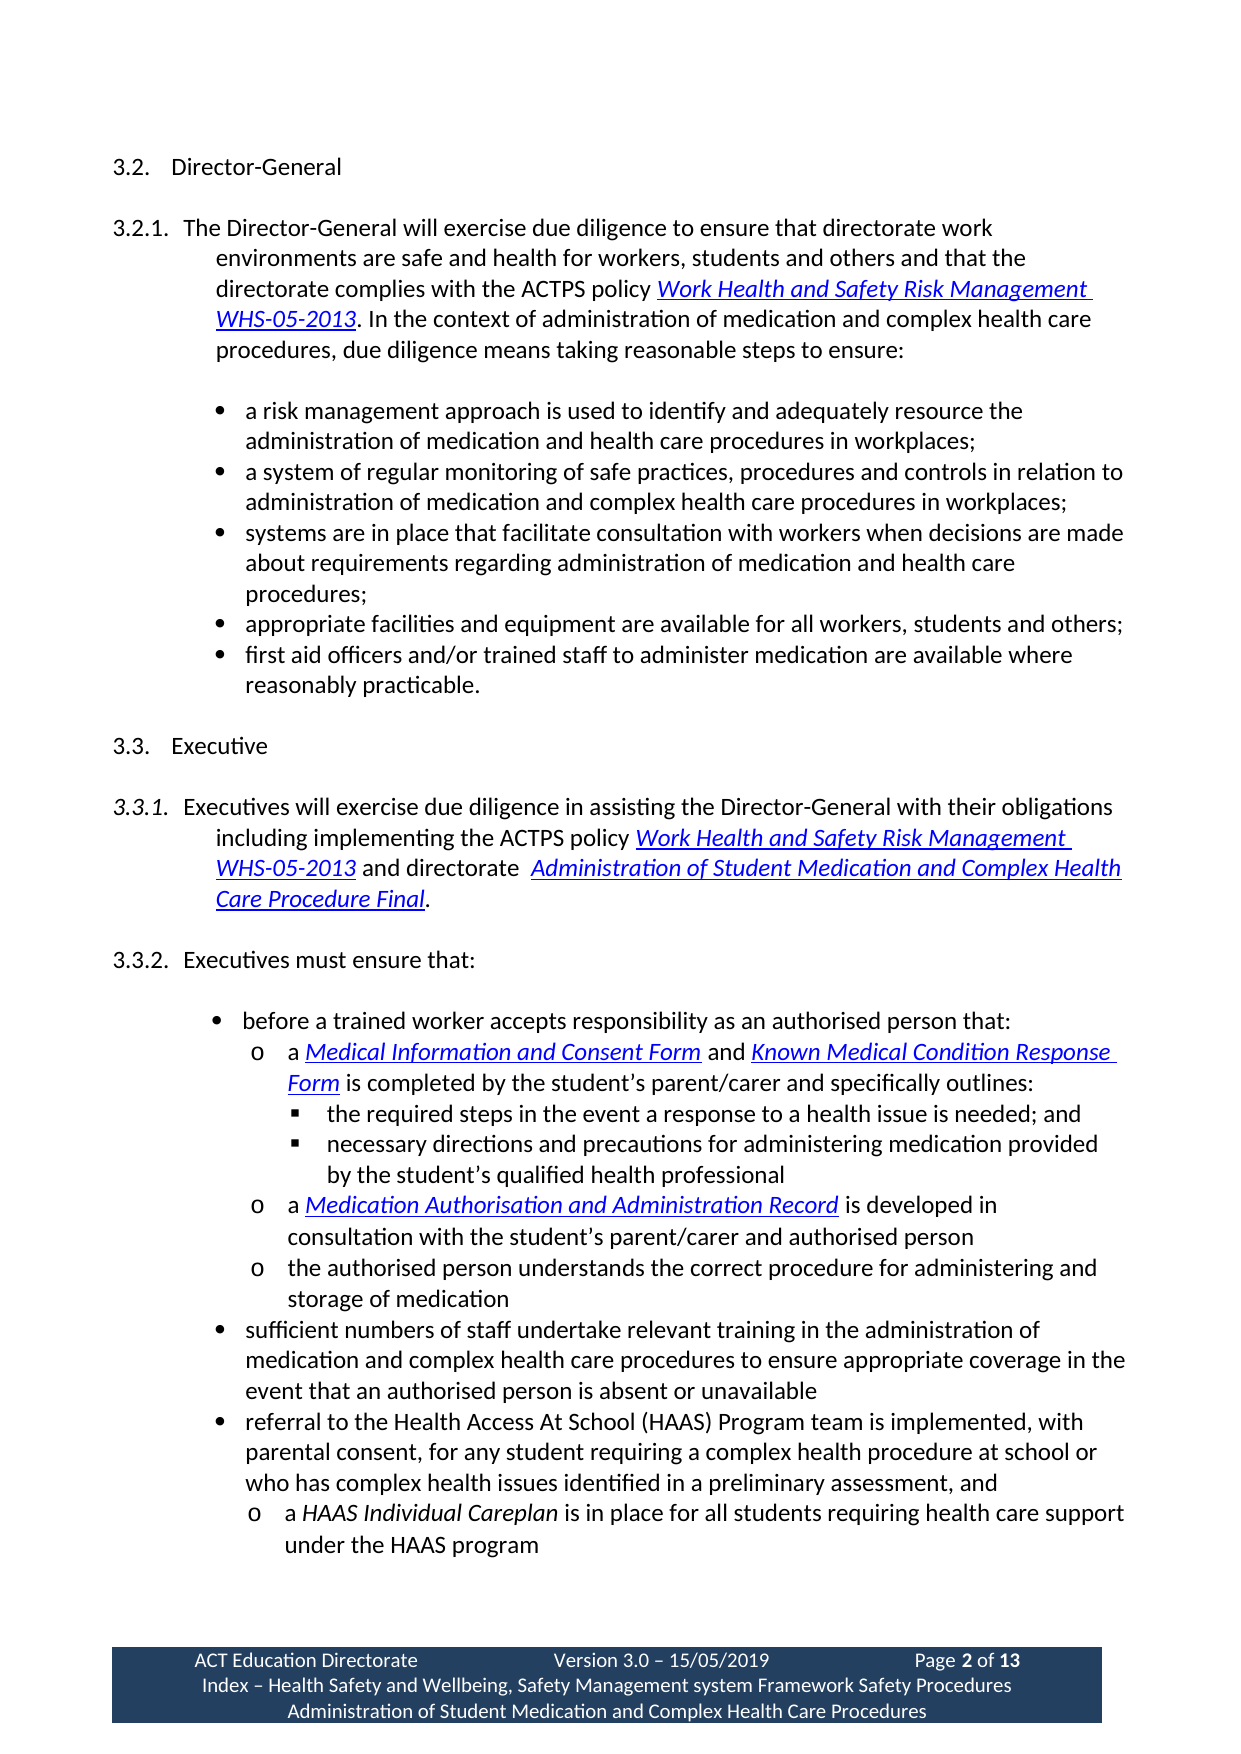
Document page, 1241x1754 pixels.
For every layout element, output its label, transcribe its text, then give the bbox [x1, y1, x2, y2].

list first aid officers and/or trained staff to administer medication are available where reasonably practicable. [216, 639, 1128, 700]
list a HAAS Individual Careplan is in place for all students requiring health care support under the HAAS program [247, 1497, 1128, 1559]
list a risk management approach is used to identify and adequately resource the administration of medication and health care procedures in workplaces; [216, 395, 1128, 456]
text Executive [112, 731, 1128, 761]
list Executives must ensure that: [112, 944, 1128, 975]
list Executives will exercise due diligence in assisting the Director-General with their obligations including implementing the ACTPS policy Work Health and Safety Risk Management WHS-05-2013 and directorate Administration of Student Medication and Complex Health Care Procedure Final. [112, 792, 1128, 914]
list necessary directions and precautions for administering medication provided by the student’s qualified health professional [289, 1128, 1128, 1189]
list a system of regular monitoring of safe practices, procedures and controls in relation to administration of medication and complex health care procedures in workplaces; [216, 456, 1128, 517]
list appropriate facilities and equipment are available for all workers, students and others; [216, 608, 1128, 639]
list the authorised person understands the correct procedure for administering and storage of medication [250, 1252, 1128, 1314]
list before a trained worker accepts responsibility as an authorised person that: [212, 1005, 1128, 1036]
list a Medication Authorisation and Administration Record is developed in consultation with the student’s parent/carer and authorised person [250, 1189, 1128, 1252]
list a Medical Information and Consent Form and Known Medical Condition Response Form is completed by the student’s parent/carer and specifically outlines: [250, 1036, 1128, 1098]
text Director-General [112, 151, 1128, 181]
list the required steps in the event a response to a health issue is needed; and [289, 1098, 1128, 1128]
list The Director-General will exercise due diligence to ensure that directorate work environments are safe and health for workers, students and others and that the directorate complies with the ACTPS policy Work Health and Safety Risk Management WHS-05-2013. In the context of administration of medication and complex health care procedures, due diligence means taking reasonable steps to ensure: [112, 212, 1128, 364]
list sufficient numbers of staff undertake relevant training in the administration of medication and complex health care procedures to ensure appropriate coverage in the event that an authorised person is absent or unavailable [216, 1314, 1128, 1406]
list referral to the Health Access At School (HAAS) Program team is implemented, with parental consent, for any student requiring a complex health procedure at school or who has complex health issues identified in a preliminary assessment, and [216, 1406, 1128, 1497]
list systems are in place that facilitate consultation with workers when decisions are made about requirements regarding administration of medication and health care procedures; [216, 517, 1128, 608]
